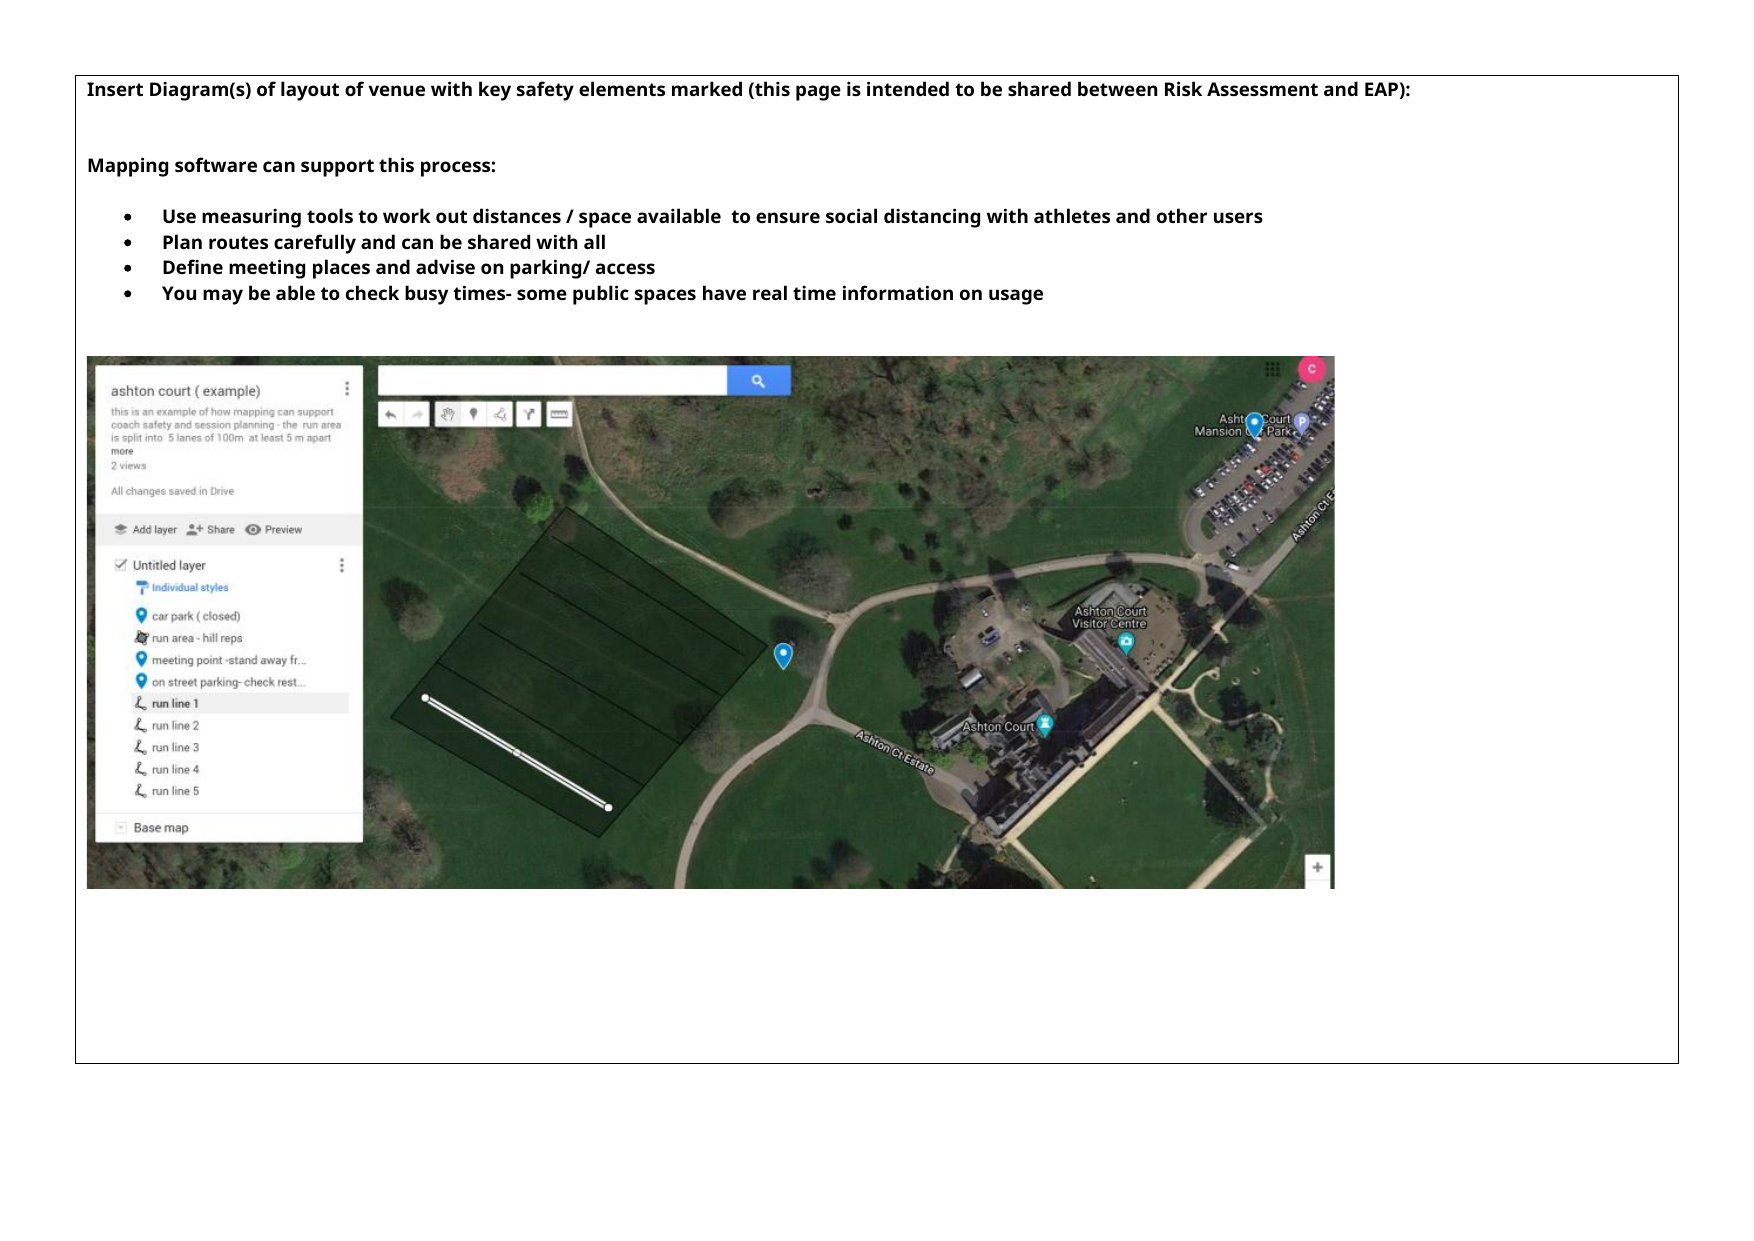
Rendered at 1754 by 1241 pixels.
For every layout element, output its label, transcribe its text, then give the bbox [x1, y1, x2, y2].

picture [86, 356, 1335, 889]
table_header Insert Diagram(s) of layout of venue with key safety elements marked (this page is intended to be shared between Risk Assessment and EAP): Mapping software can support this process: Use measuring tools to work out distances / space available to ensure social distancing with athletes and other users Plan routes carefully and can be shared with all Define meeting places and advise on parking/ access You may be able to check busy times- some public spaces have real time information on usage [76, 76, 1678, 1063]
